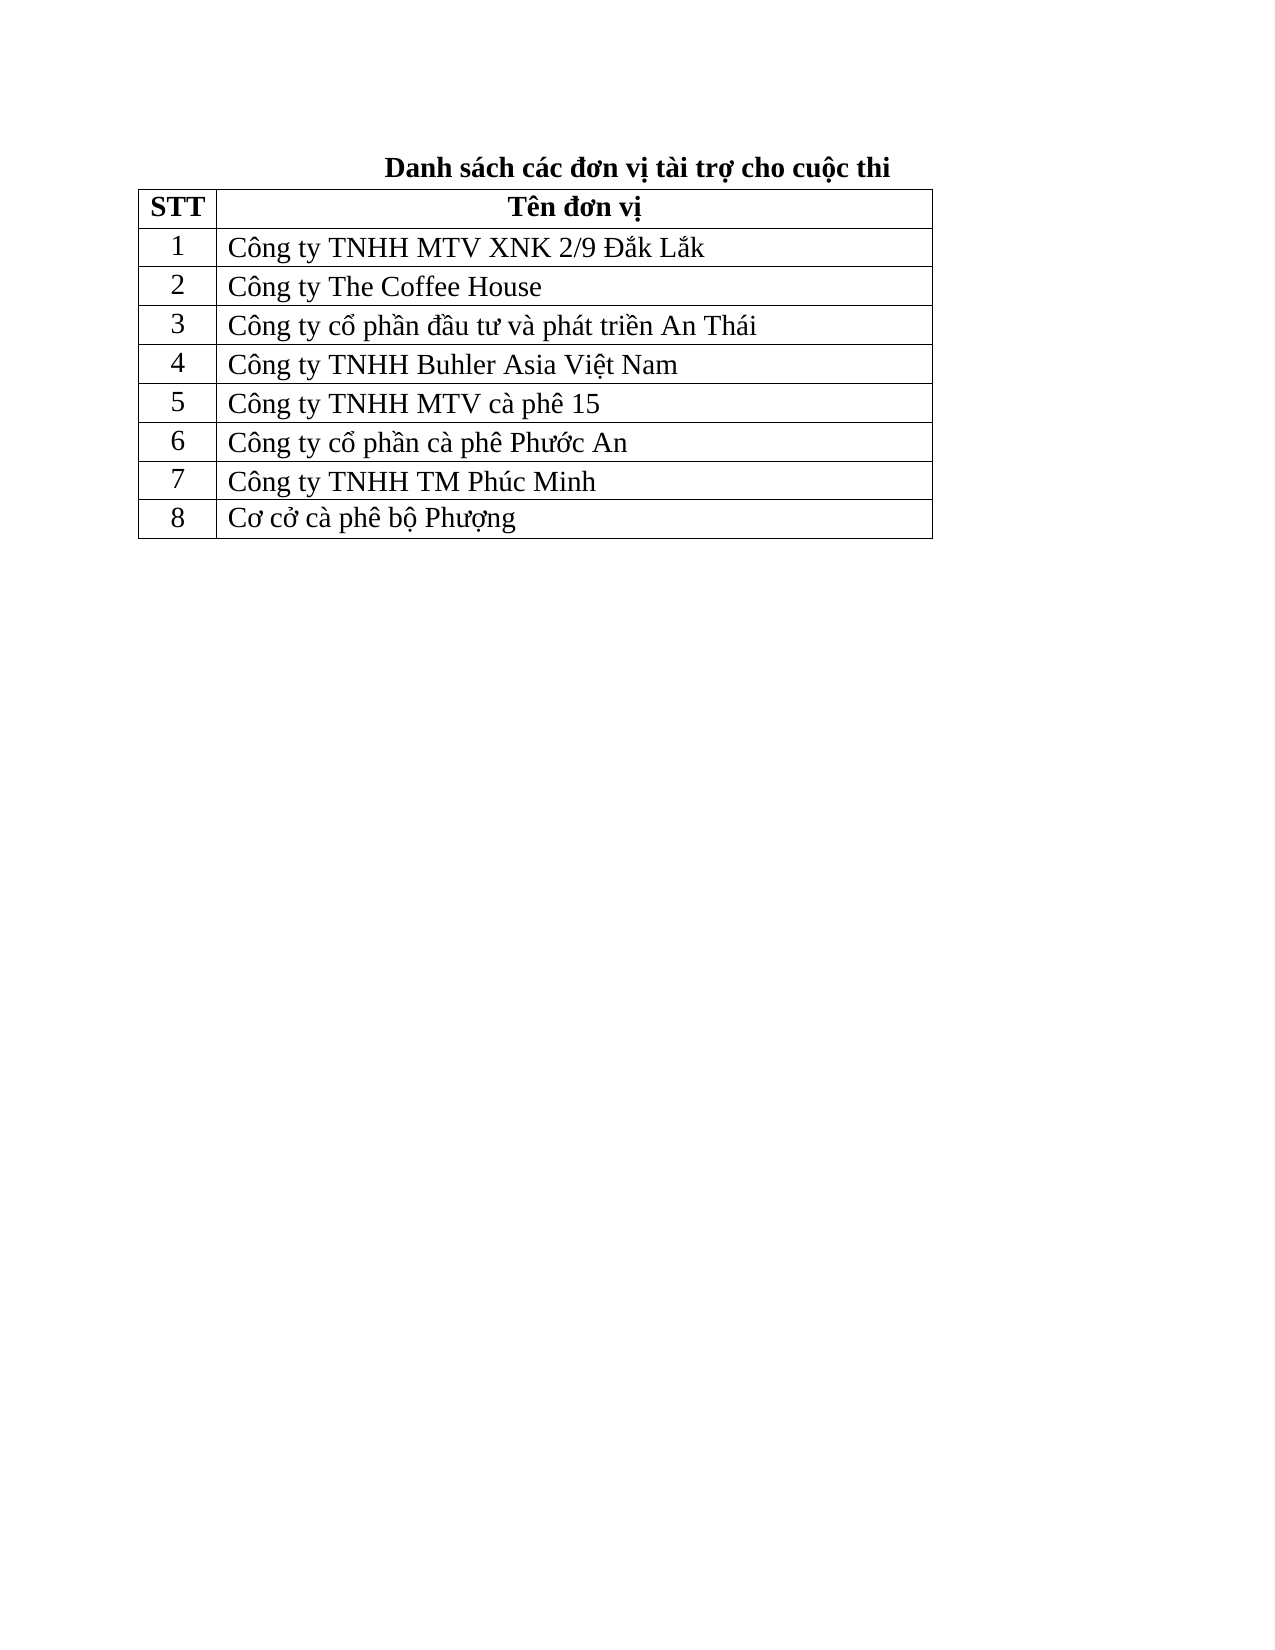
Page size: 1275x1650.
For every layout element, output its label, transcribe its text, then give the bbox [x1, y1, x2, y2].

table_cell 5 [139, 384, 216, 422]
table_cell Công ty TNHH TM Phúc Minh [217, 462, 932, 499]
table_cell Công ty TNHH MTV XNK 2/9 Đắk Lắk [217, 229, 932, 266]
table_cell 2 [139, 267, 216, 305]
table_cell 1 [139, 229, 216, 266]
table_cell 6 [139, 423, 216, 461]
table_cell 3 [139, 306, 216, 344]
table_cell 7 [139, 462, 216, 499]
table_cell Công ty TNHH Buhler Asia Việt Nam [217, 345, 932, 383]
table_cell Công ty cổ phần đầu tư và phát triền An Thái [217, 306, 932, 344]
table_header Tên đơn vị [217, 190, 932, 227]
table_cell Cơ cở cà phê bộ Phượng [217, 500, 932, 538]
table_header STT [139, 190, 216, 227]
table_cell Công ty TNHH MTV cà phê 15 [217, 384, 932, 422]
table_cell Công ty cổ phần cà phê Phước An [217, 423, 932, 461]
table_cell 4 [139, 345, 216, 383]
text Danh sách các đơn vị tài trợ cho cuộc thi [150, 150, 1125, 183]
table_cell Công ty The Coffee House [217, 267, 932, 305]
table_cell 8 [139, 500, 216, 538]
